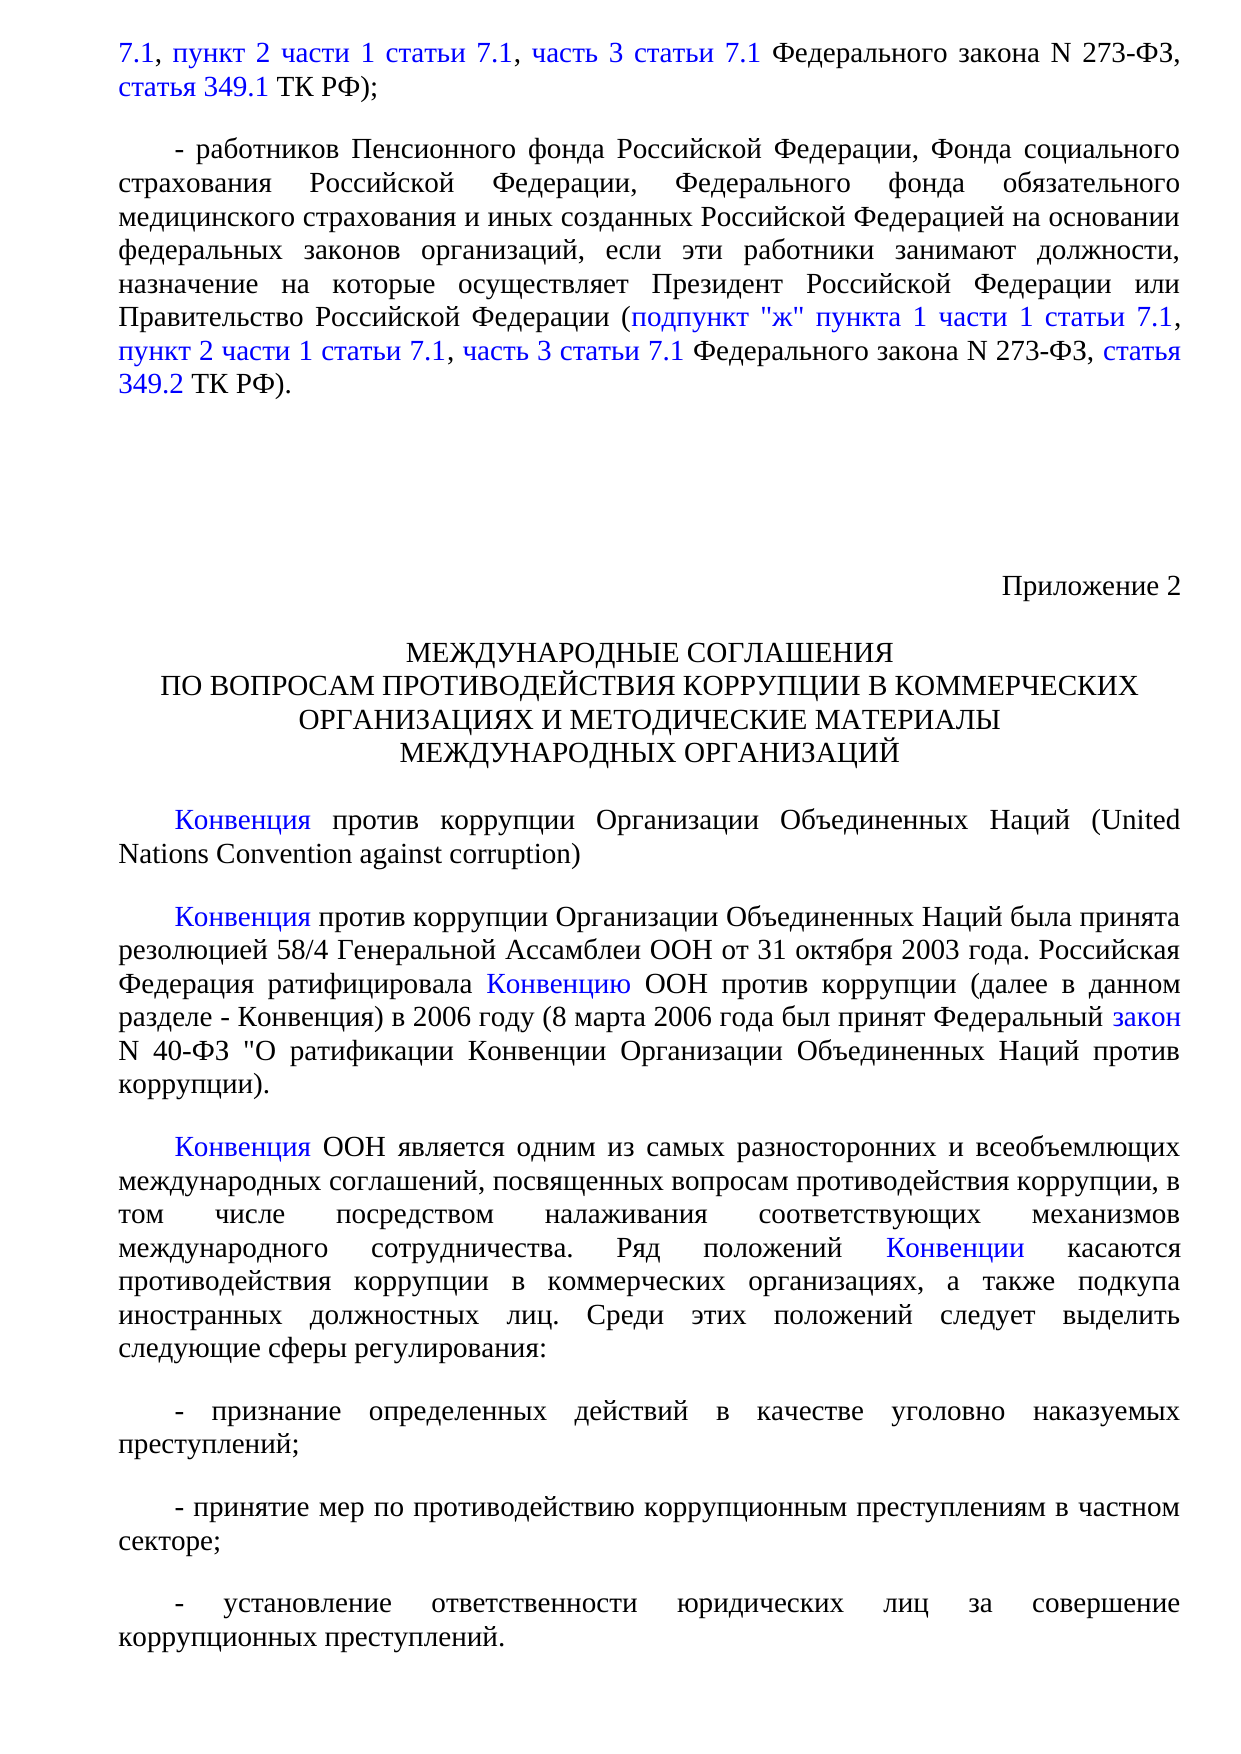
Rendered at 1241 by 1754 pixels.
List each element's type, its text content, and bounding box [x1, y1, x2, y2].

text Конвенция ООН является одним из самых разносторонних и всеобъемлющих международных соглашений, посвященных вопросам противодействия коррупции, в том числе посредством налаживания соответствующих механизмов международного сотрудничества. Ряд положений Конвенции касаются противодействия коррупции в коммерческих организациях, а также подкупа иностранных должностных лиц. Среди этих положений следует выделить следующие сферы регулирования: [118, 1129, 1181, 1364]
text - принятие мер по противодействию коррупционным преступлениям в частном секторе; [118, 1489, 1181, 1556]
text Конвенция против коррупции Организации Объединенных Наций (United Nations Convention against corruption) [118, 802, 1181, 869]
text Конвенция против коррупции Организации Объединенных Наций была принята резолюцией 58/4 Генеральной Ассамблеи ООН от 31 октября 2003 года. Российская Федерация ратифицировала Конвенцию ООН против коррупции (далее в данном разделе - Конвенция) в 2006 году (8 марта 2006 года был принят Федеральный закон N 40-ФЗ "О ратификации Конвенции Организации Объединенных Наций против коррупции). [118, 899, 1181, 1100]
text Приложение 2 [118, 568, 1181, 601]
text МЕЖДУНАРОДНЫЕ СОГЛАШЕНИЯ [118, 635, 1181, 668]
text - установление ответственности юридических лиц за совершение коррупционных преступлений. [118, 1586, 1181, 1653]
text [118, 35, 1181, 102]
text МЕЖДУНАРОДНЫХ ОРГАНИЗАЦИЙ [118, 735, 1181, 769]
text ОРГАНИЗАЦИЯХ И МЕТОДИЧЕСКИЕ МАТЕРИАЛЫ [118, 702, 1181, 735]
text - признание определенных действий в качестве уголовно наказуемых преступлений; [118, 1393, 1181, 1460]
text - работников Пенсионного фонда Российской Федерации, Фонда социального страхования Российской Федерации, Федерального фонда обязательного медицинского страхования и иных созданных Российской Федерацией на основании федеральных законов организаций, если эти работники занимают должности, назначение на которые осуществляет Президент Российской Федерации или Правительство Российской Федерации (подпункт "ж" пункта 1 части 1 статьи 7.1, пункт 2 части 1 статьи 7.1, часть 3 статьи 7.1 Федерального закона N 273-ФЗ, статья 349.2 ТК РФ). [118, 132, 1181, 400]
text ПО ВОПРОСАМ ПРОТИВОДЕЙСТВИЯ КОРРУПЦИИ В КОММЕРЧЕСКИХ [118, 668, 1181, 702]
